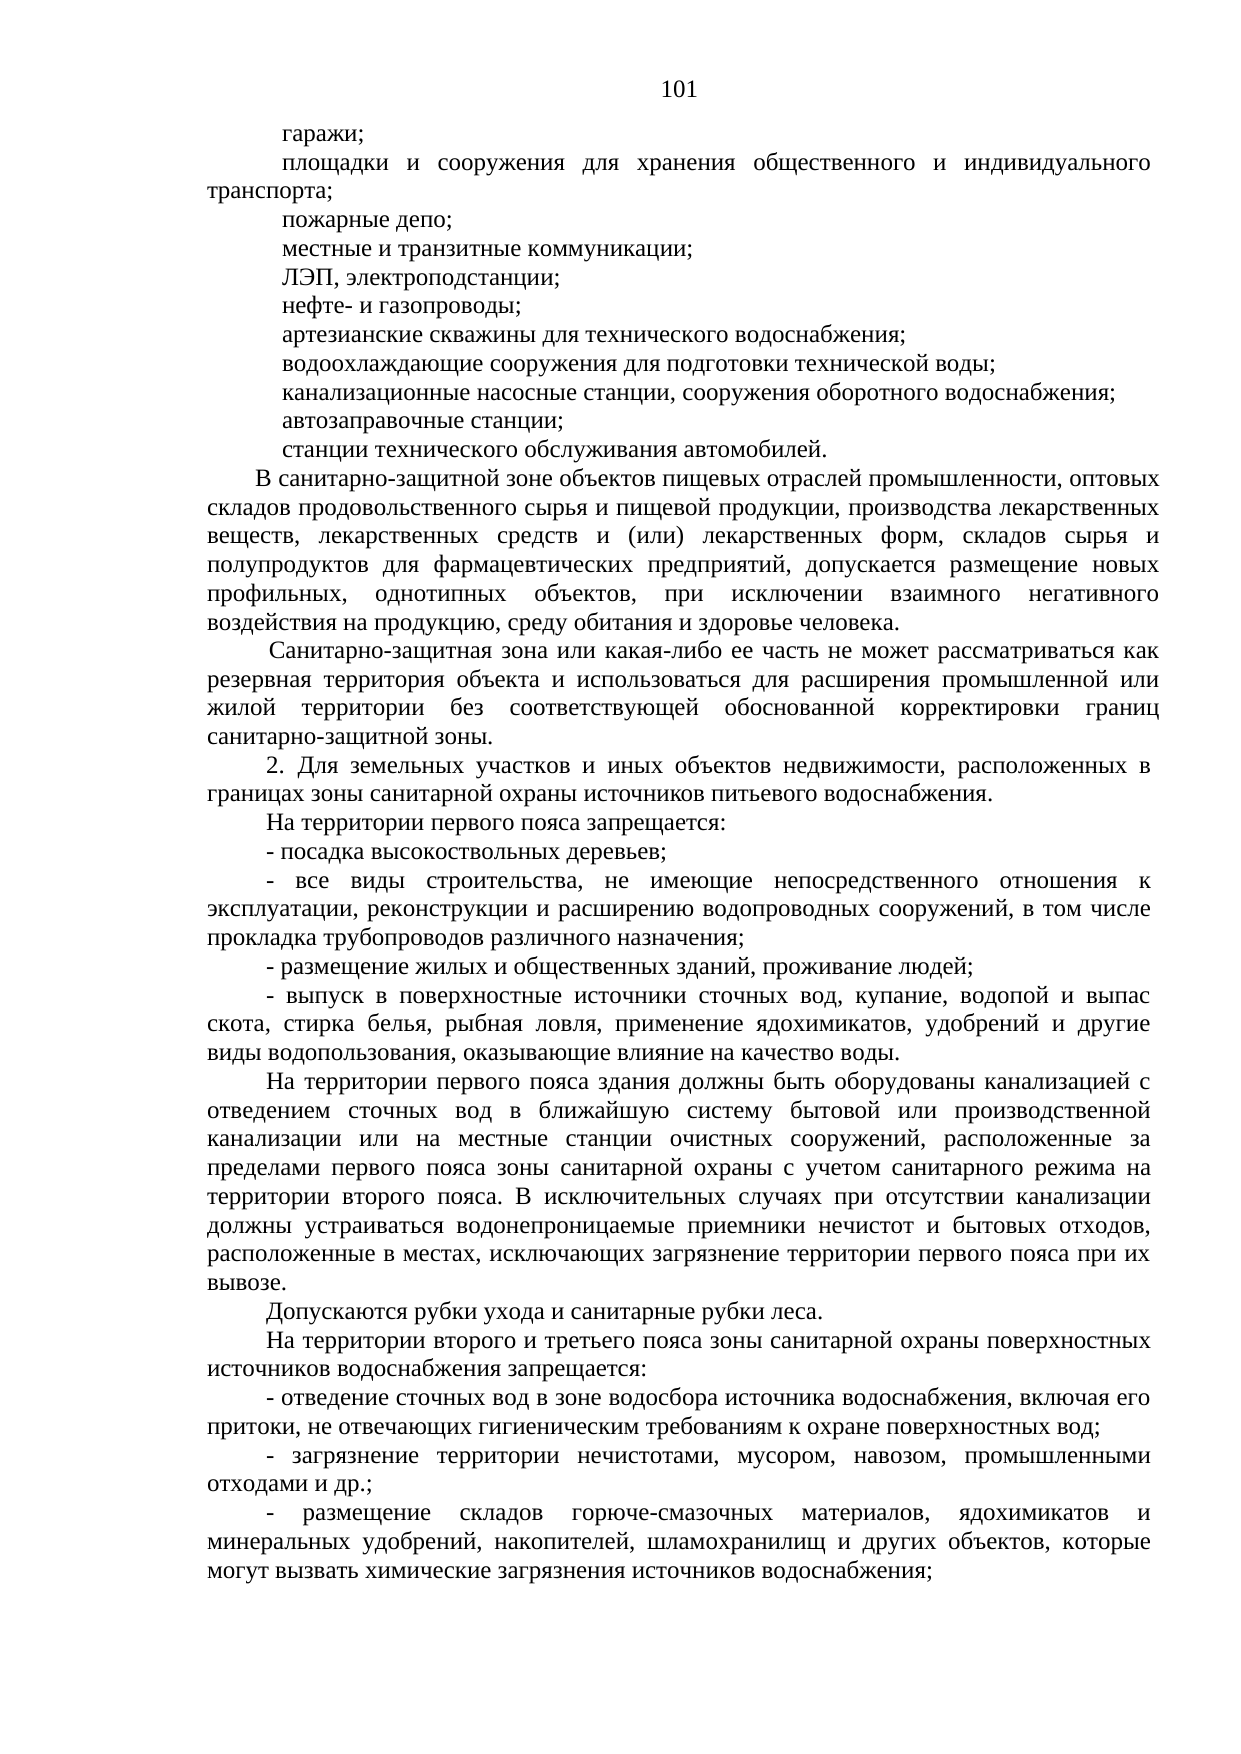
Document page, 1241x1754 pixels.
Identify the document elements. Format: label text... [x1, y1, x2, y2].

text На территории второго и третьего пояса зоны санитарной охраны поверхностных источников водоснабжения запрещается: [207, 1325, 1152, 1382]
text ЛЭП, электроподстанции; [207, 262, 1152, 291]
text Санитарно-защитная зона или какая-либо ее часть не может рассматриваться как резервная территория объекта и использоваться для расширения промышленной или жилой территории без соответствующей обоснованной корректировки границ санитарно-защитной зоны. [207, 636, 1160, 750]
text - посадка высокоствольных деревьев; [207, 836, 1152, 865]
text пожарные депо; [207, 204, 1152, 233]
text автозаправочные станции; [207, 406, 1152, 434]
text Допускаются рубки ухода и санитарные рубки леса. [207, 1296, 1152, 1325]
text канализационные насосные станции, сооружения оборотного водоснабжения; [207, 377, 1152, 406]
text 2. Для земельных участков и иных объектов недвижимости, расположенных в границах зоны санитарной охраны источников питьевого водоснабжения. [207, 750, 1152, 807]
text местные и транзитные коммуникации; [207, 233, 1152, 262]
text В санитарно-защитной зоне объектов пищевых отраслей промышленности, оптовых складов продовольственного сырья и пищевой продукции, производства лекарственных веществ, лекарственных средств и (или) лекарственных форм, складов сырья и полупродуктов для фармацевтических предприятий, допускается размещение новых профильных, однотипных объектов, при исключении взаимного негативного воздействия на продукцию, среду обитания и здоровье человека. [207, 463, 1160, 636]
text станции технического обслуживания автомобилей. [207, 434, 1152, 463]
text - размещение жилых и общественных зданий, проживание людей; [207, 951, 1152, 980]
text - отведение сточных вод в зоне водосбора источника водоснабжения, включая его притоки, не отвечающих гигиеническим требованиям к охране поверхностных вод; [207, 1382, 1152, 1440]
text - все виды строительства, не имеющие непосредственного отношения к эксплуатации, реконструкции и расширению водопроводных сооружений, в том числе прокладка трубопроводов различного назначения; [207, 865, 1152, 951]
text На территории первого пояса запрещается: [207, 807, 1152, 836]
text - загрязнение территории нечистотами, мусором, навозом, промышленными отходами и др.; [207, 1440, 1152, 1497]
text - размещение складов горюче-смазочных материалов, ядохимикатов и минеральных удобрений, накопителей, шламохранилищ и других объектов, которые могут вызвать химические загрязнения источников водоснабжения; [207, 1497, 1152, 1583]
text артезианские скважины для технического водоснабжения; [207, 319, 1152, 348]
text гаражи; [207, 118, 1152, 147]
text - выпуск в поверхностные источники сточных вод, купание, водопой и выпас скота, стирка белья, рыбная ловля, применение ядохимикатов, удобрений и другие виды водопользования, оказывающие влияние на качество воды. [207, 980, 1152, 1066]
text площадки и сооружения для хранения общественного и индивидуального транспорта; [207, 147, 1152, 204]
text водоохлаждающие сооружения для подготовки технической воды; [207, 348, 1152, 377]
text нефте- и газопроводы; [207, 291, 1152, 319]
text На территории первого пояса здания должны быть оборудованы канализацией с отведением сточных вод в ближайшую систему бытовой или производственной канализации или на местные станции очистных сооружений, расположенные за пределами первого пояса зоны санитарной охраны с учетом санитарного режима на территории второго пояса. В исключительных случаях при отсутствии канализации должны устраиваться водонепроницаемые приемники нечистот и бытовых отходов, расположенные в местах, исключающих загрязнение территории первого пояса при их вывозе. [207, 1066, 1152, 1296]
